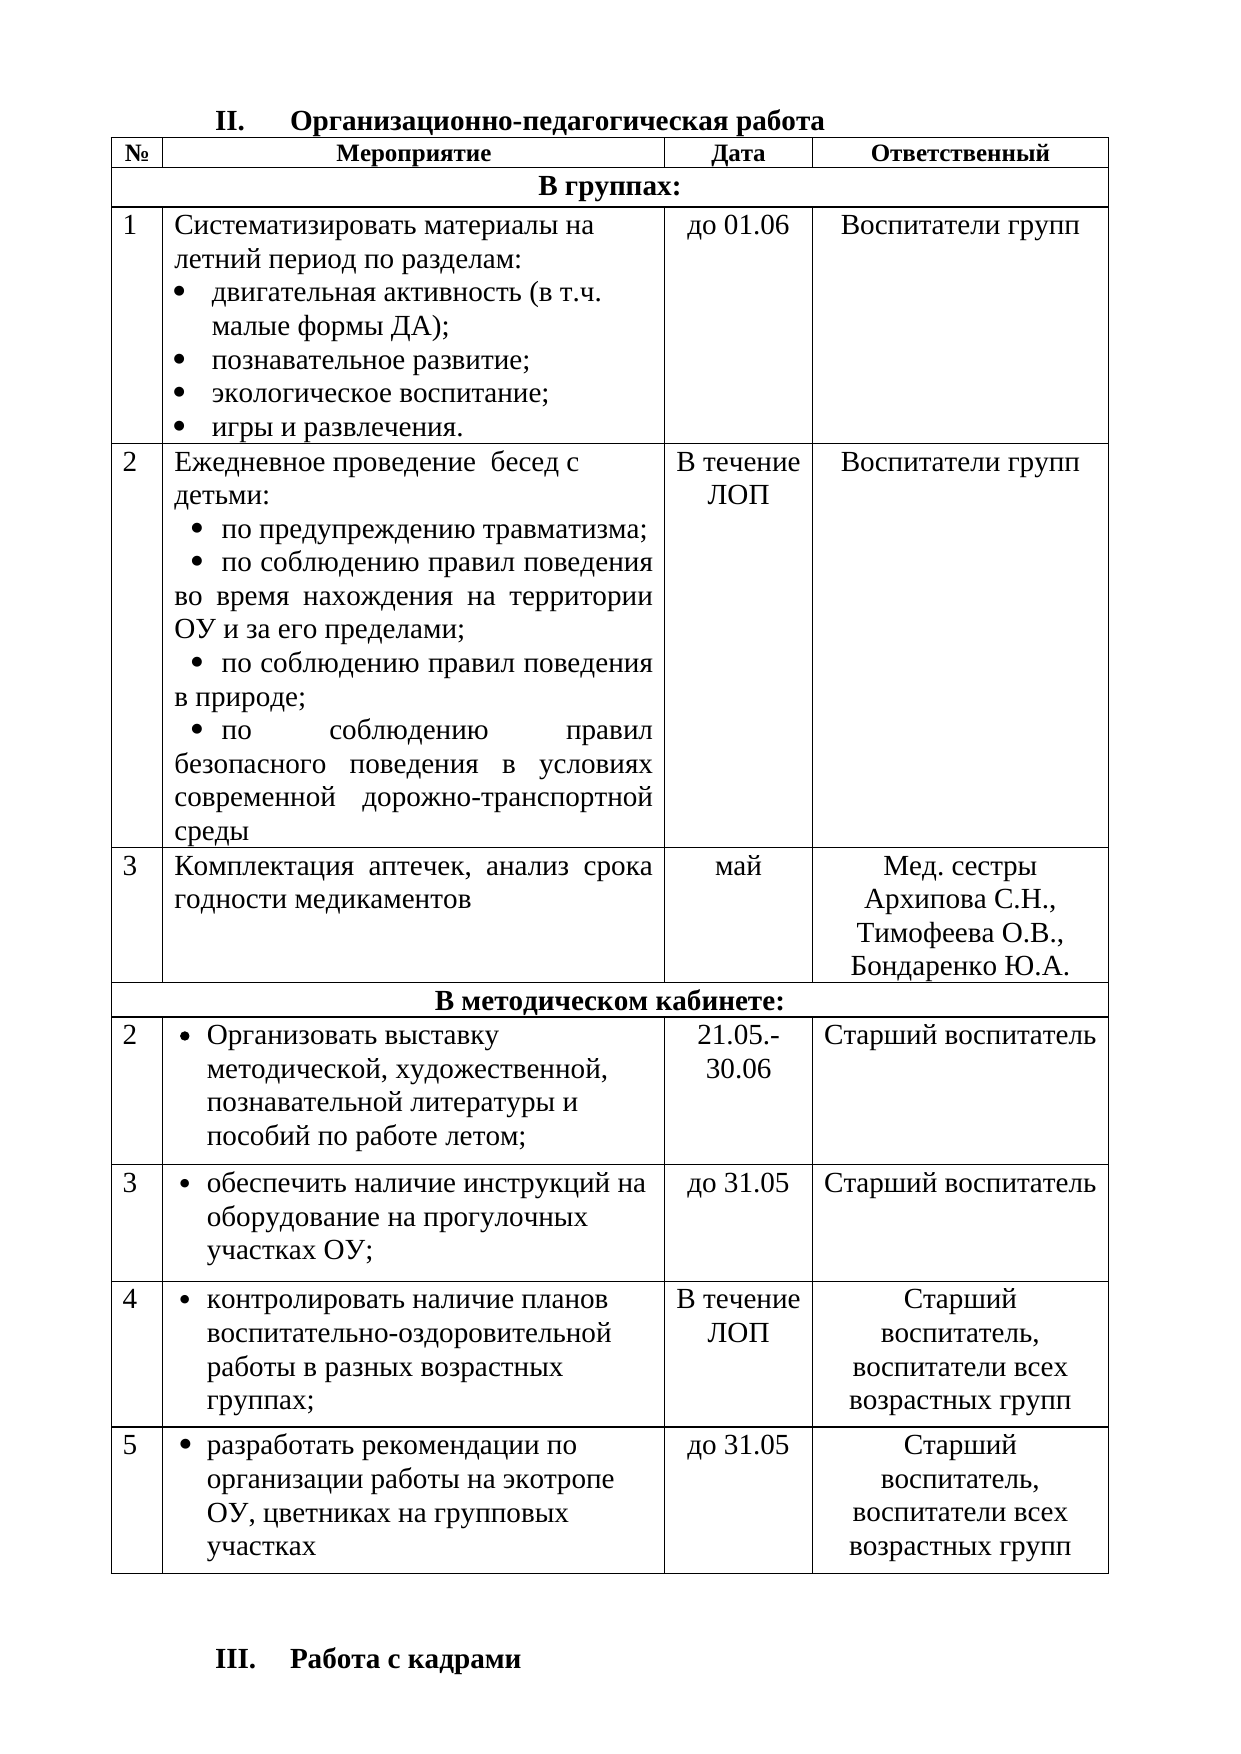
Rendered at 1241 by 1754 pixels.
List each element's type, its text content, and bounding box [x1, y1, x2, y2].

table_cell 3 [112, 848, 162, 982]
table_cell 2 [112, 444, 162, 847]
table_cell обеспечить наличие инструкций на оборудование на прогулочных участках ОУ; [163, 1165, 664, 1281]
table_cell до 31.05 [665, 1428, 812, 1573]
table_cell 2 [112, 1018, 162, 1164]
table_cell Воспитатели групп [813, 444, 1108, 847]
table_cell Ежедневное проведение бесед с детьми: по предупреждению травматизма; по соблюдению правил поведения во время нахождения на территории ОУ и за его пределами; по соблюдению правил поведения в природе; по соблюдению правил безопасного поведения в условиях современной дорожно-транспортной среды [163, 444, 664, 847]
table_cell 5 [112, 1428, 162, 1573]
table_cell Старший воспитатель, воспитатели всех возрастных групп [813, 1428, 1108, 1573]
list Организационно-педагогическая работа [215, 103, 1152, 137]
table_cell Старший воспитатель [813, 1165, 1108, 1281]
table_cell Мед. сестры Архипова С.Н., Тимофеева О.В., Бондаренко Ю.А. [813, 848, 1108, 982]
table_cell Воспитатели групп [813, 208, 1108, 443]
table_cell Старший воспитатель [813, 1018, 1108, 1164]
table_cell В течение ЛОП [665, 444, 812, 847]
table_cell до 01.06 [665, 208, 812, 443]
table_header Мероприятие [163, 138, 664, 167]
table_cell разработать рекомендации по организации работы на экотропе ОУ, цветниках на групповых участках [163, 1428, 664, 1573]
table_cell Организовать выставку методической, художественной, познавательной литературы и пособий по работе летом; [163, 1018, 664, 1164]
list Работа с кадрами [215, 1641, 1152, 1674]
table_cell май [665, 848, 812, 982]
table_cell 21.05.-30.06 [665, 1018, 812, 1164]
table_cell контролировать наличие планов воспитательно-оздоровительной работы в разных возрастных группах; [163, 1282, 664, 1426]
table_cell Систематизировать материалы на летний период по разделам: двигательная активность (в т.ч. малые формы ДА); познавательное развитие; экологическое воспитание; игры и развлечения. [163, 208, 664, 443]
table_cell до 31.05 [665, 1165, 812, 1281]
table_header Дата [665, 138, 812, 167]
table_cell 1 [112, 208, 162, 443]
table_cell 4 [112, 1282, 162, 1426]
table_header Ответственный [813, 138, 1108, 167]
table_cell В группах: [112, 168, 1108, 206]
table_header № [112, 138, 162, 167]
table_cell В методическом кабинете: [112, 983, 1108, 1016]
table_cell В течение ЛОП [665, 1282, 812, 1426]
table_cell 3 [112, 1165, 162, 1281]
table_cell Старший воспитатель, воспитатели всех возрастных групп [813, 1282, 1108, 1426]
table_cell Комплектация аптечек, анализ срока годности медикаментов [163, 848, 664, 982]
